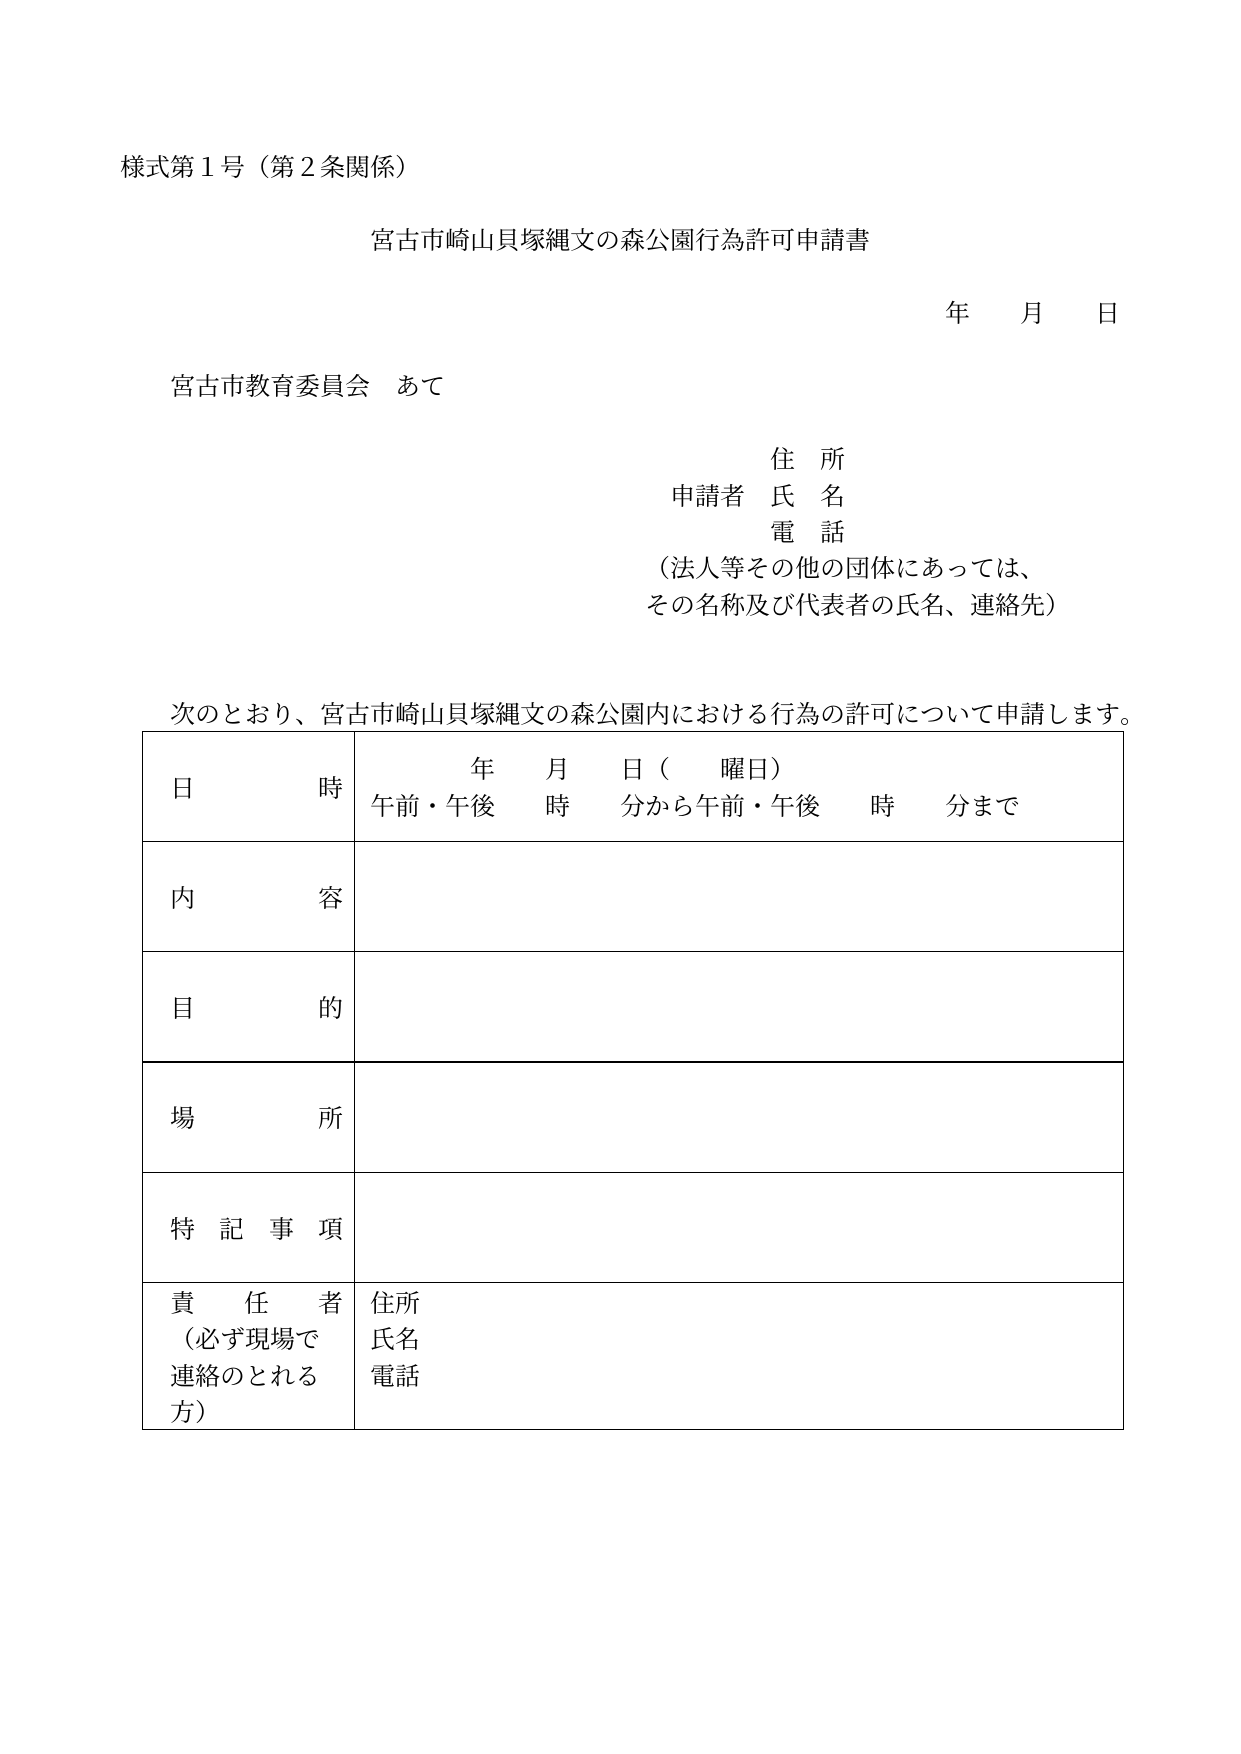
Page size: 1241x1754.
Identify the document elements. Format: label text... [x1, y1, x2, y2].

table_header 日時 [143, 732, 354, 841]
text 次のとおり、宮古市崎山貝塚縄文の森公園内における行為の許可について申請します。 [120, 695, 1120, 731]
table_cell [355, 1173, 1123, 1282]
table_cell [355, 1063, 1123, 1172]
text 申請者 氏 名 [120, 476, 1120, 512]
table_cell 内容 [143, 842, 354, 951]
table_cell 目的 [143, 952, 354, 1061]
table_header 年 月 日（ 曜日） 午前・午後 時 分から午前・午後 時 分まで [355, 732, 1123, 841]
text 宮古市教育委員会 あて [145, 367, 1120, 403]
text 年 月 日 [120, 294, 1120, 330]
text （法人等その他の団体にあっては、 [120, 549, 1045, 585]
table_cell [355, 952, 1123, 1061]
table_cell [355, 842, 1123, 951]
table_cell 責任者 （必ず現場で連絡のとれる方） [143, 1283, 354, 1429]
table_cell 特記事項 [143, 1173, 354, 1282]
text 宮古市崎山貝塚縄文の森公園行為許可申請書 [120, 221, 1120, 257]
table_cell 場所 [143, 1063, 354, 1172]
text 様式第１号（第２条関係） [120, 148, 1120, 184]
text 電 話 [120, 512, 1120, 549]
table_cell 住所 氏名 電話 [355, 1283, 1123, 1429]
text その名称及び代表者の氏名、連絡先） [120, 585, 1070, 622]
text 住 所 [120, 439, 1120, 476]
